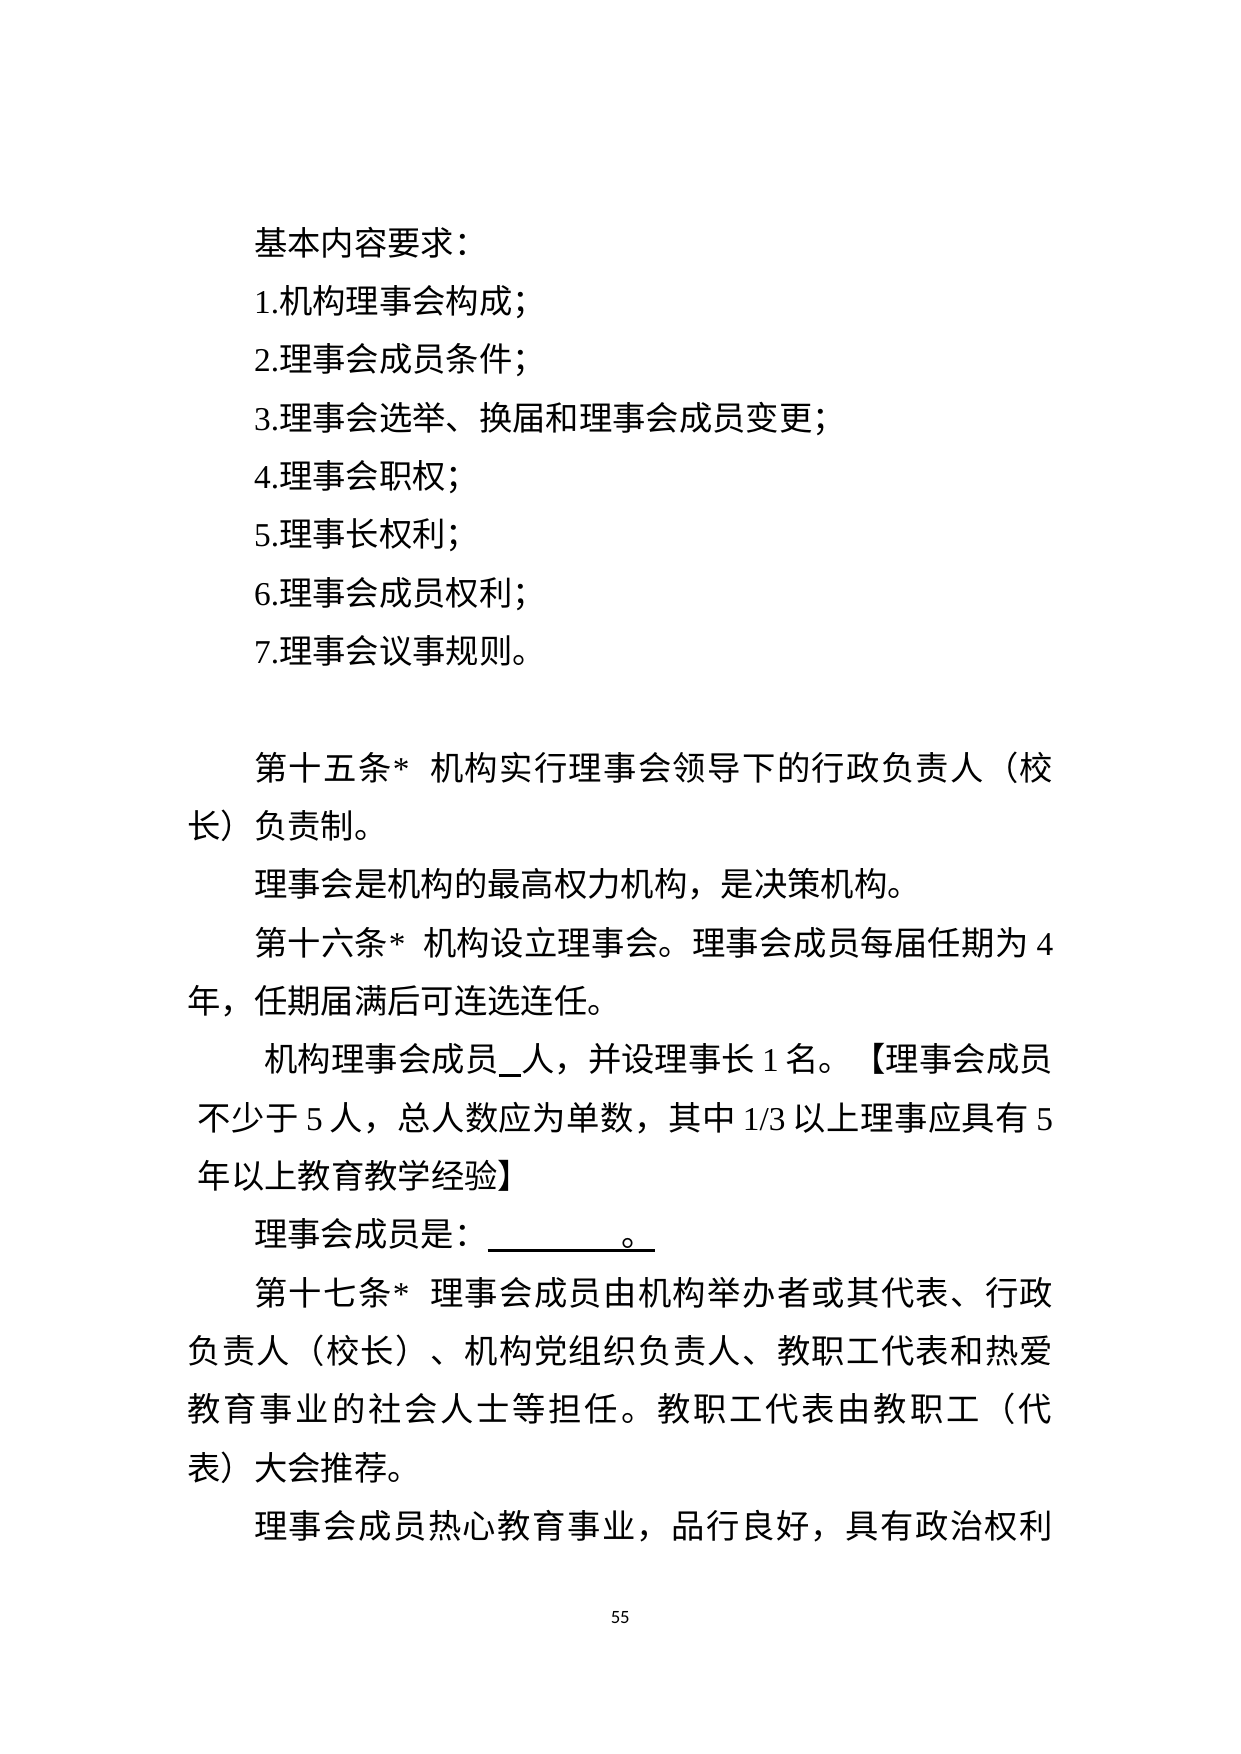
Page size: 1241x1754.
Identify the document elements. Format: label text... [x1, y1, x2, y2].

text 7.理事会议事规则。 [187, 617, 1053, 675]
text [187, 1492, 1053, 1550]
text 2.理事会成员条件； [187, 325, 1053, 383]
text 理事会是机构的最高权力机构，是决策机构。 [187, 850, 1053, 908]
text 基本内容要求： [187, 208, 1053, 267]
text 6.理事会成员权利； [187, 558, 1053, 617]
text 5.理事长权利； [187, 500, 1053, 558]
text 第十五条* 机构实行理事会领导下的行政负责人（校长）负责制。 [187, 733, 1053, 850]
text 1.机构理事会构成； [187, 267, 1053, 325]
text 机构理事会成员 人，并设理事长1名。【理事会成员不少于5人，总人数应为单数，其中1/3以上理事应具有5年以上教育教学经验】 [197, 1025, 1053, 1200]
text 第十六条* 机构设立理事会。理事会成员每届任期为4年，任期届满后可连选连任。 [187, 908, 1053, 1025]
text 第十七条* 理事会成员由机构举办者或其代表、行政负责人（校长）、机构党组织负责人、教职工代表和热爱教育事业的社会人士等担任。教职工代表由教职工（代表）大会推荐。 [187, 1258, 1053, 1492]
text 3.理事会选举、换届和理事会成员变更； [187, 383, 1053, 442]
text 理事会成员是： 。 [187, 1200, 1053, 1258]
text 4.理事会职权； [187, 442, 1053, 500]
